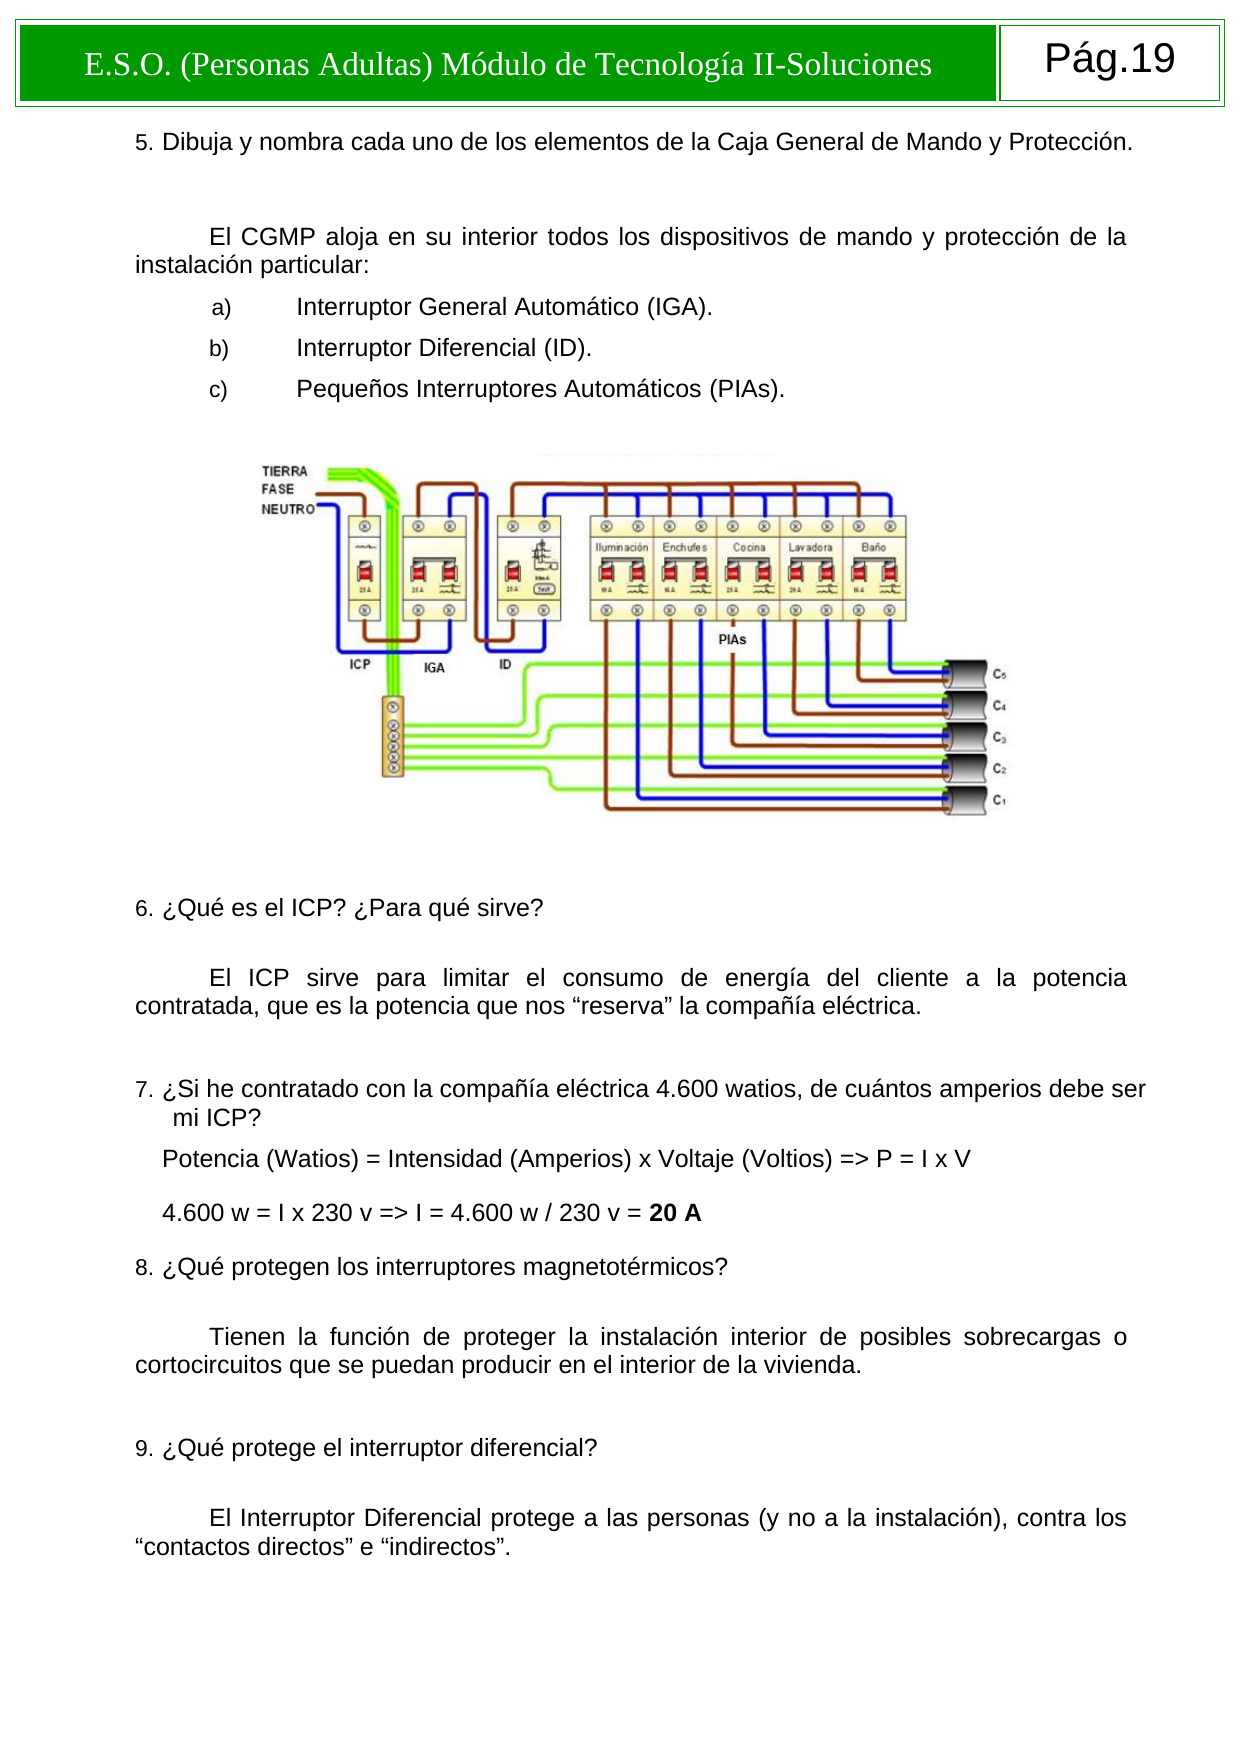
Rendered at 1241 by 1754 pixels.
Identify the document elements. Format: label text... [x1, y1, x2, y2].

list ¿Qué es el ICP? ¿Para qué sirve? [135, 893, 1153, 921]
text El CGMP aloja en su interior todos los dispositivos de mando y protección de la instalación particular: [135, 222, 1129, 279]
list Interruptor General Automático (IGA). [211, 292, 1165, 320]
list Interruptor Diferencial (ID). [135, 333, 1165, 362]
list Dibuja y nombra cada uno de los elementos de la Caja General de Mando y Protección. [135, 126, 1153, 155]
text El Interruptor Diferencial protege a las personas (y no a la instalación), contra los “contactos directos” e “indirectos”. [135, 1503, 1129, 1560]
list Pequeños Interruptores Automáticos (PIAs). [135, 374, 1165, 403]
text Tienen la función de proteger la instalación interior de posibles sobrecargas o cortocircuitos que se puedan producir en el interior de la vivienda. [135, 1322, 1129, 1379]
text 4.600 w = I x 230 v => I = 4.600 w / 230 v = 20 A [75, 1198, 1153, 1226]
list ¿Qué protege el interruptor diferencial? [135, 1433, 1153, 1462]
picture [241, 454, 1029, 827]
list ¿Si he contratado con la compañía eléctrica 4.600 watios, de cuántos amperios debe ser mi ICP? [135, 1074, 1153, 1131]
text El ICP sirve para limitar el consumo de energía del cliente a la potencia contratada, que es la potencia que nos “reserva” la compañía eléctrica. [135, 963, 1129, 1020]
list ¿Qué protegen los interruptores magnetotérmicos? [135, 1252, 1153, 1280]
text Potencia (Watios) = Intensidad (Amperios) x Voltaje (Voltios) => P = I x V [75, 1144, 1153, 1173]
